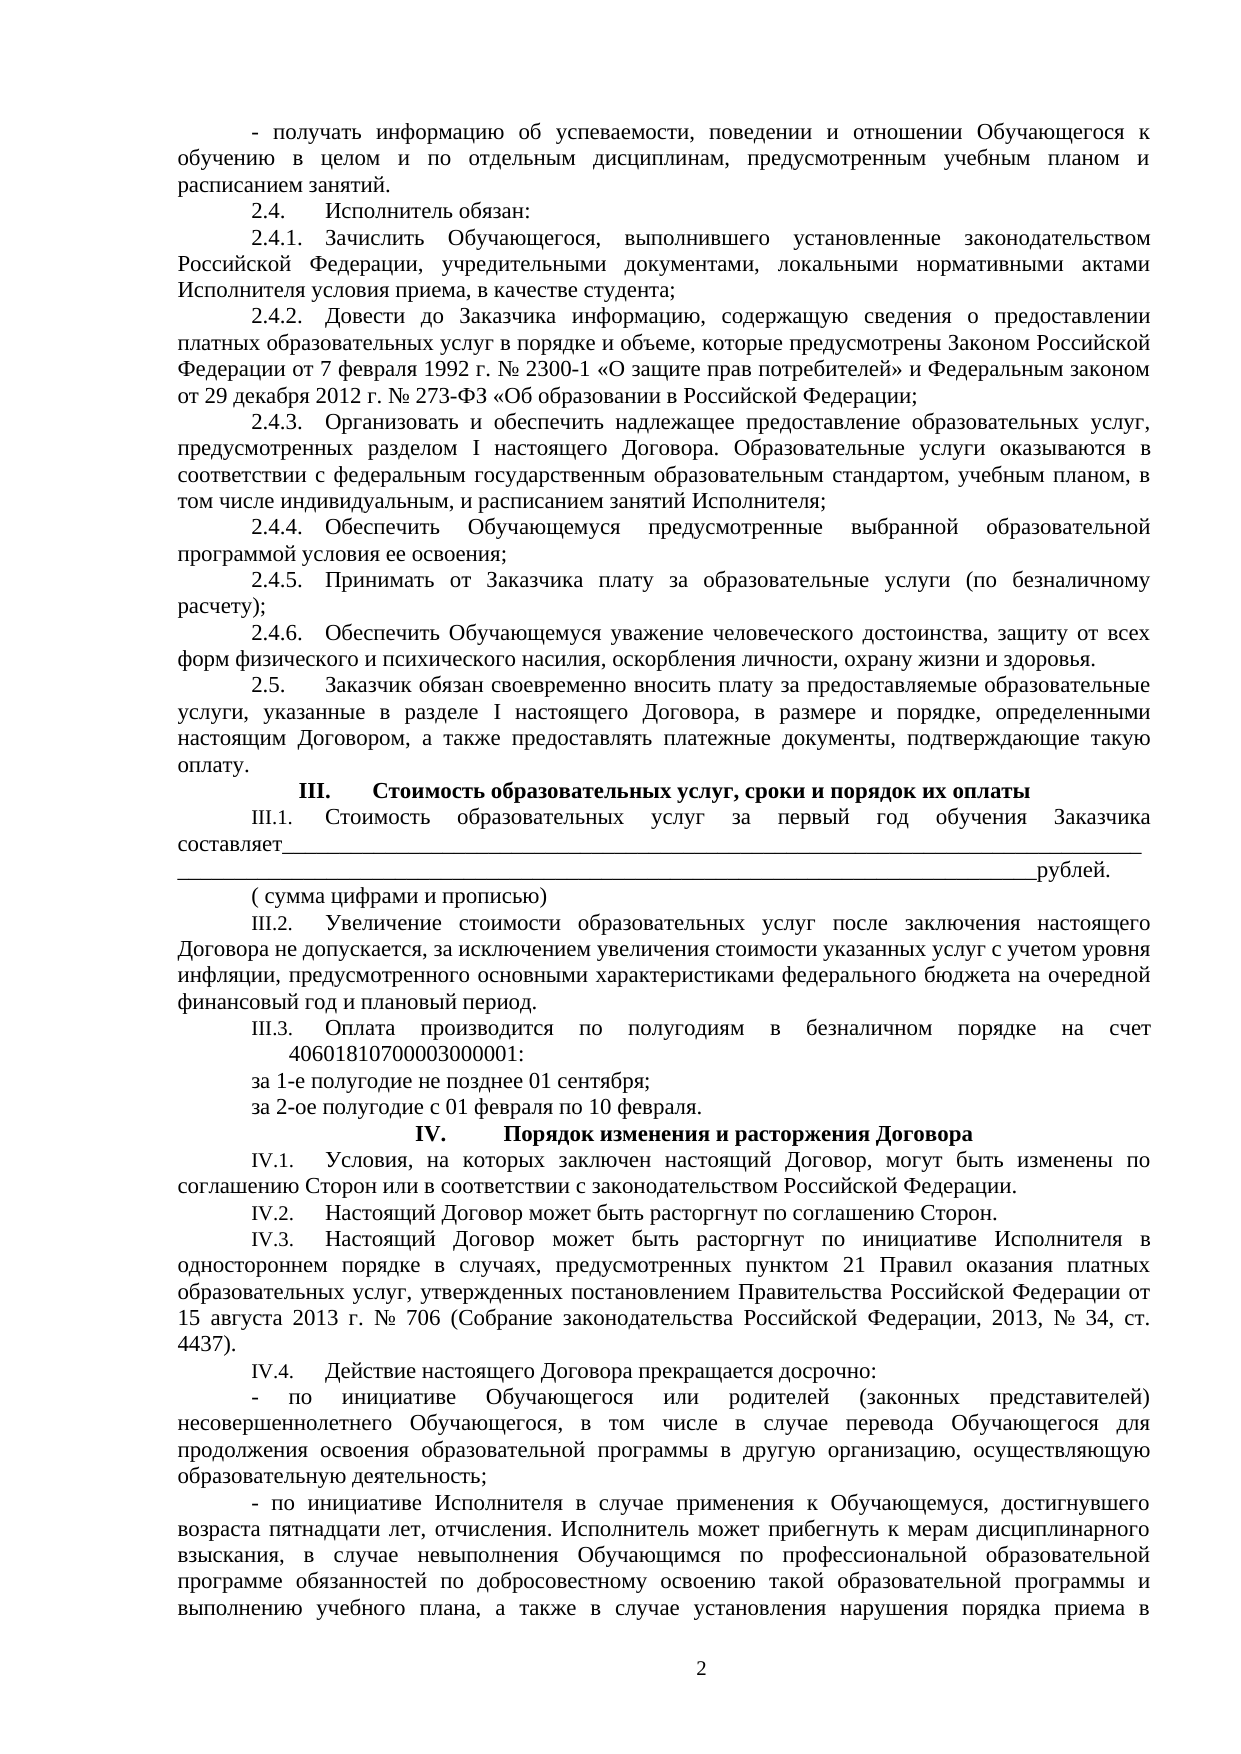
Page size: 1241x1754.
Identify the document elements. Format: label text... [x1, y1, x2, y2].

list Зачислить Обучающегося, выполнившего установленные законодательством Российской Федерации, учредительными документами, локальными нормативными актами Исполнителя условия приема, в качестве студента; [177, 223, 1152, 303]
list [177, 1488, 1152, 1620]
list Довести до Заказчика информацию, содержащую сведения о предоставлении платных образовательных услуг в порядке и объеме, которые предусмотрены Законом Российской Федерации от 7 февраля 1992 г. № 2300-1 «О защите прав потребителей» и Федеральным законом от 29 декабря 2012 г. № 273-ФЗ «Об образовании в Российской Федерации; [177, 303, 1152, 408]
list Настоящий Договор может быть расторгнут по инициативе Исполнителя в одностороннем порядке в случаях, предусмотренных пунктом 21 Правил оказания платных образовательных услуг, утвержденных постановлением Правительства Российской Федерации от 15 августа 2013 г. № 706 (Собрание законодательства Российской Федерации, 2013, № 34, ст. 4437). [177, 1225, 1152, 1357]
list Организовать и обеспечить надлежащее предоставление образовательных услуг, предусмотренных разделом I настоящего Договора. Образовательные услуги оказываются в соответствии с федеральным государственным образовательным стандартом, учебным планом, в том числе индивидуальным, и расписанием занятий Исполнителя; [177, 408, 1152, 513]
list Стоимость образовательных услуг за первый год обучения Заказчика составляет______________________________________________________________________________________________________________________________________________________рублей. [177, 803, 1152, 882]
list Заказчик обязан своевременно вносить плату за предоставляемые образовательные услуги, указанные в разделе I настоящего Договора, в размере и порядке, определенными настоящим Договором, а также предоставлять платежные документы, подтверждающие такую оплату. [177, 672, 1152, 777]
list Принимать от Заказчика плату за образовательные услуги (по безналичному расчету); [177, 566, 1152, 619]
list Условия, на которых заключен настоящий Договор, могут быть изменены по соглашению Сторон или в соответствии с законодательством Российской Федерации. [177, 1146, 1152, 1199]
text - получать информацию об успеваемости, поведении и отношении Обучающегося к обучению в целом и по отдельным дисциплинам, предусмотренным учебным планом и расписанием занятий. [177, 118, 1152, 197]
list за 2-ое полугодие с 01 февраля по 10 февраля. [251, 1093, 1152, 1119]
list Обеспечить Обучающемуся предусмотренные выбранной образовательной программой условия ее освоения; [177, 513, 1152, 566]
list за 1-е полугодие не позднее 01 сентября; [251, 1067, 1152, 1093]
list Порядок изменения и расторжения Договора [177, 1119, 1152, 1146]
list Увеличение стоимости образовательных услуг после заключения настоящего Договора не допускается, за исключением увеличения стоимости указанных услуг с учетом уровня инфляции, предусмотренного основными характеристиками федерального бюджета на очередной финансовый год и плановый период. [177, 909, 1152, 1014]
list Настоящий Договор может быть расторгнут по соглашению Сторон. [177, 1199, 1152, 1225]
list Исполнитель обязан: [177, 197, 1152, 223]
list Стоимость образовательных услуг, сроки и порядок их оплаты [177, 777, 1152, 803]
list - по инициативе Обучающегося или родителей (законных представителей) несовершеннолетнего Обучающегося, в том числе в случае перевода Обучающегося для продолжения освоения образовательной программы в другую организацию, осуществляющую образовательную деятельность; [177, 1383, 1152, 1488]
list Обеспечить Обучающемуся уважение человеческого достоинства, защиту от всех форм физического и психического насилия, оскорбления личности, охрану жизни и здоровья. [177, 619, 1152, 672]
list Оплата производится по полугодиям в безналичном порядке на счет 40601810700003000001: [251, 1014, 1152, 1067]
list Действие настоящего Договора прекращается досрочно: [177, 1357, 1152, 1383]
list ( сумма цифрами и прописью) [177, 882, 1152, 909]
